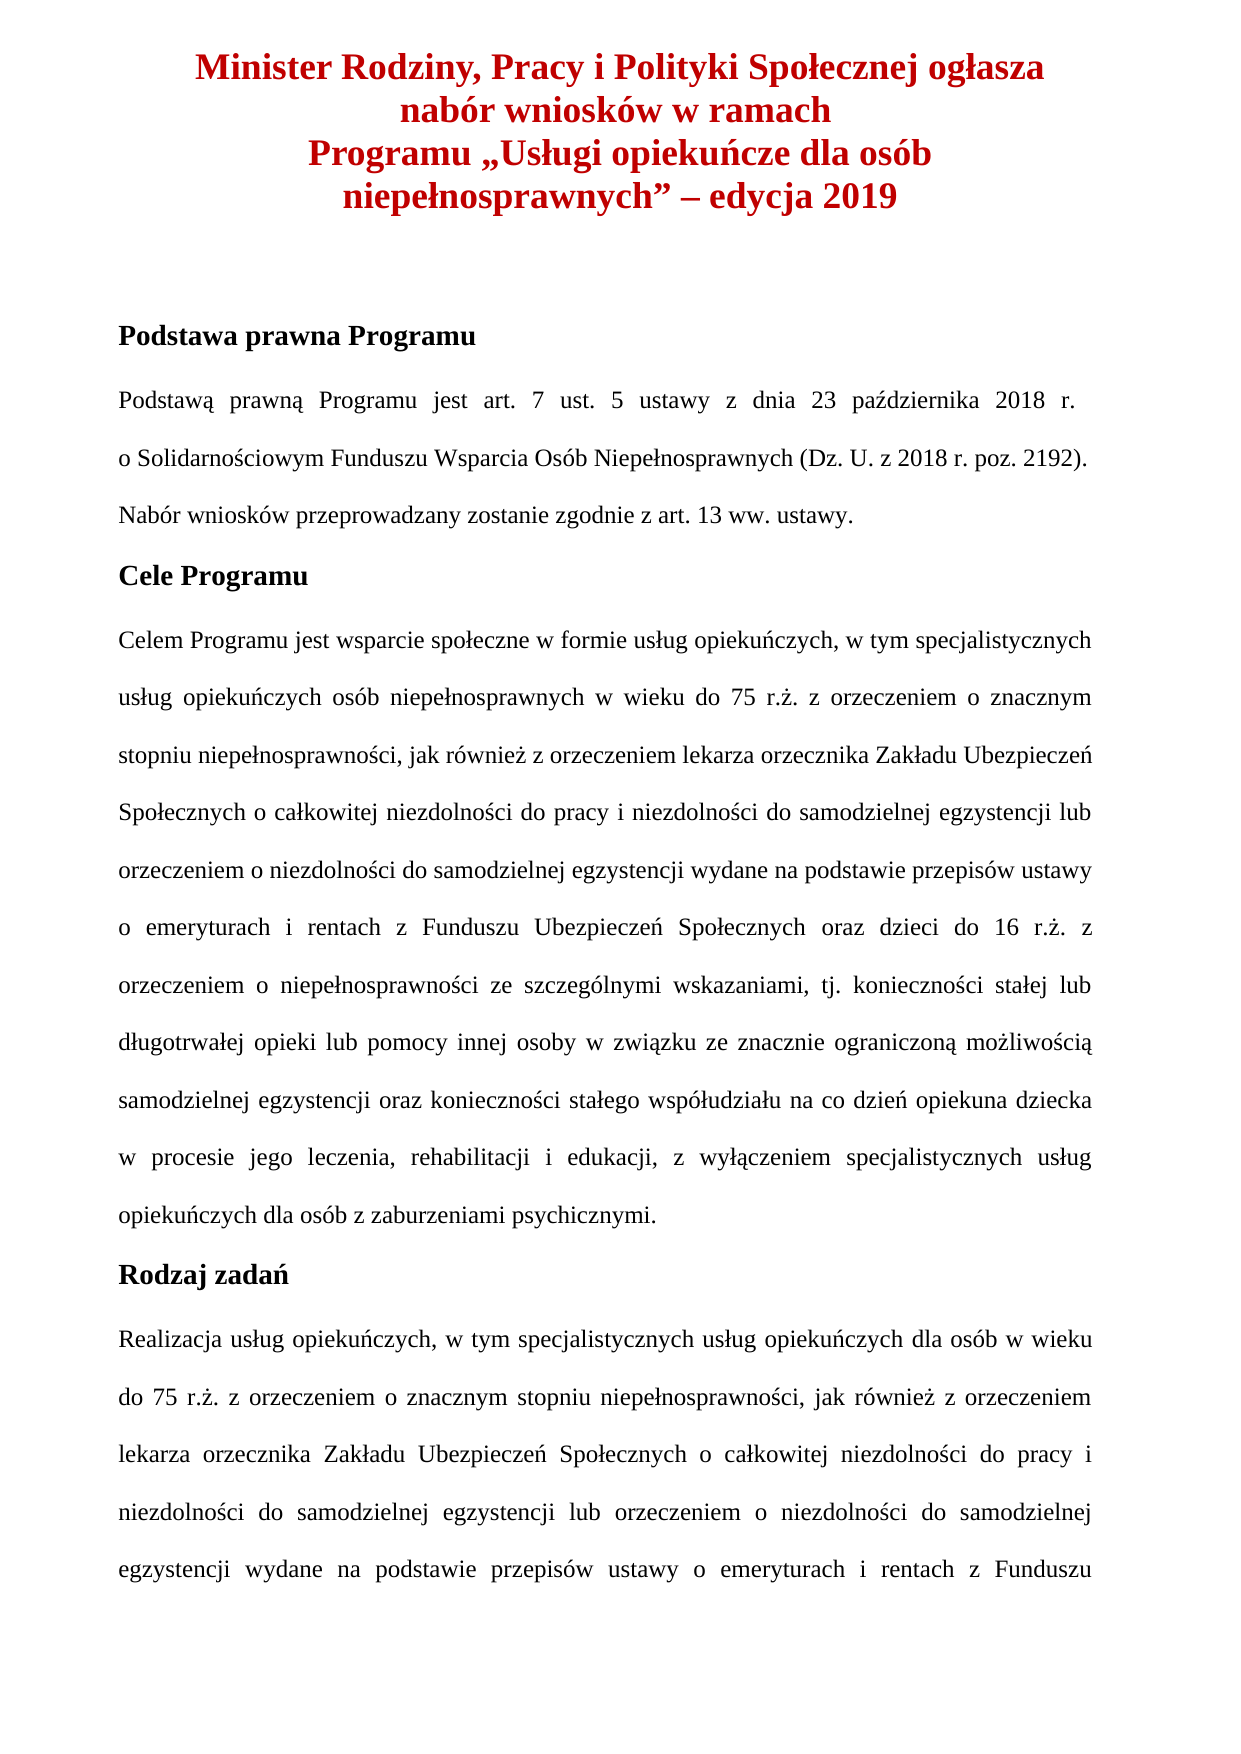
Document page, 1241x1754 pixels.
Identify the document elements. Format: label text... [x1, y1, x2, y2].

text Podstawa prawna Programu [118, 318, 1093, 352]
text Minister Rodziny, Pracy i Polityki Społecznej ogłasza nabór wniosków w ramach Programu „Usługi opiekuńcze dla osób niepełnosprawnych” – edycja 2019 [148, 44, 1093, 217]
text Nabór wniosków przeprowadzany zostanie zgodnie z art. 13 ww. ustawy. [118, 500, 1093, 529]
text Podstawą prawną Programu jest art. 7 ust. 5 ustawy z dnia 23 października 2018 r. o Solidarnościowym Funduszu Wsparcia Osób Niepełnosprawnych (Dz. U. z 2018 r. poz. 2192). [103, 385, 1093, 472]
text Cele Programu [118, 558, 1093, 591]
text Celem Programu jest wsparcie społeczne w formie usług opiekuńczych, w tym specjalistycznych usług opiekuńczych osób niepełnosprawnych w wieku do 75 r.ż. z orzeczeniem o znacznym stopniu niepełnosprawności, jak również z orzeczeniem lekarza orzecznika Zakładu Ubezpieczeń Społecznych o całkowitej niezdolności do pracy i niezdolności do samodzielnej egzystencji lub orzeczeniem o niezdolności do samodzielnej egzystencji wydane na podstawie przepisów ustawy o emeryturach i rentach z Funduszu Ubezpieczeń Społecznych oraz dzieci do 16 r.ż. z orzeczeniem o niepełnosprawności ze szczególnymi wskazaniami, tj. konieczności stałej lub długotrwałej opieki lub pomocy innej osoby w związku ze znacznie ograniczoną możliwością samodzielnej egzystencji oraz konieczności stałego współudziału na co dzień opiekuna dziecka w procesie jego leczenia, rehabilitacji i edukacji, z wyłączeniem specjalistycznych usług opiekuńczych dla osób z zaburzeniami psychicznymi. [118, 625, 1093, 1229]
text Rodzaj zadań [118, 1257, 1093, 1291]
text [118, 1324, 1093, 1583]
